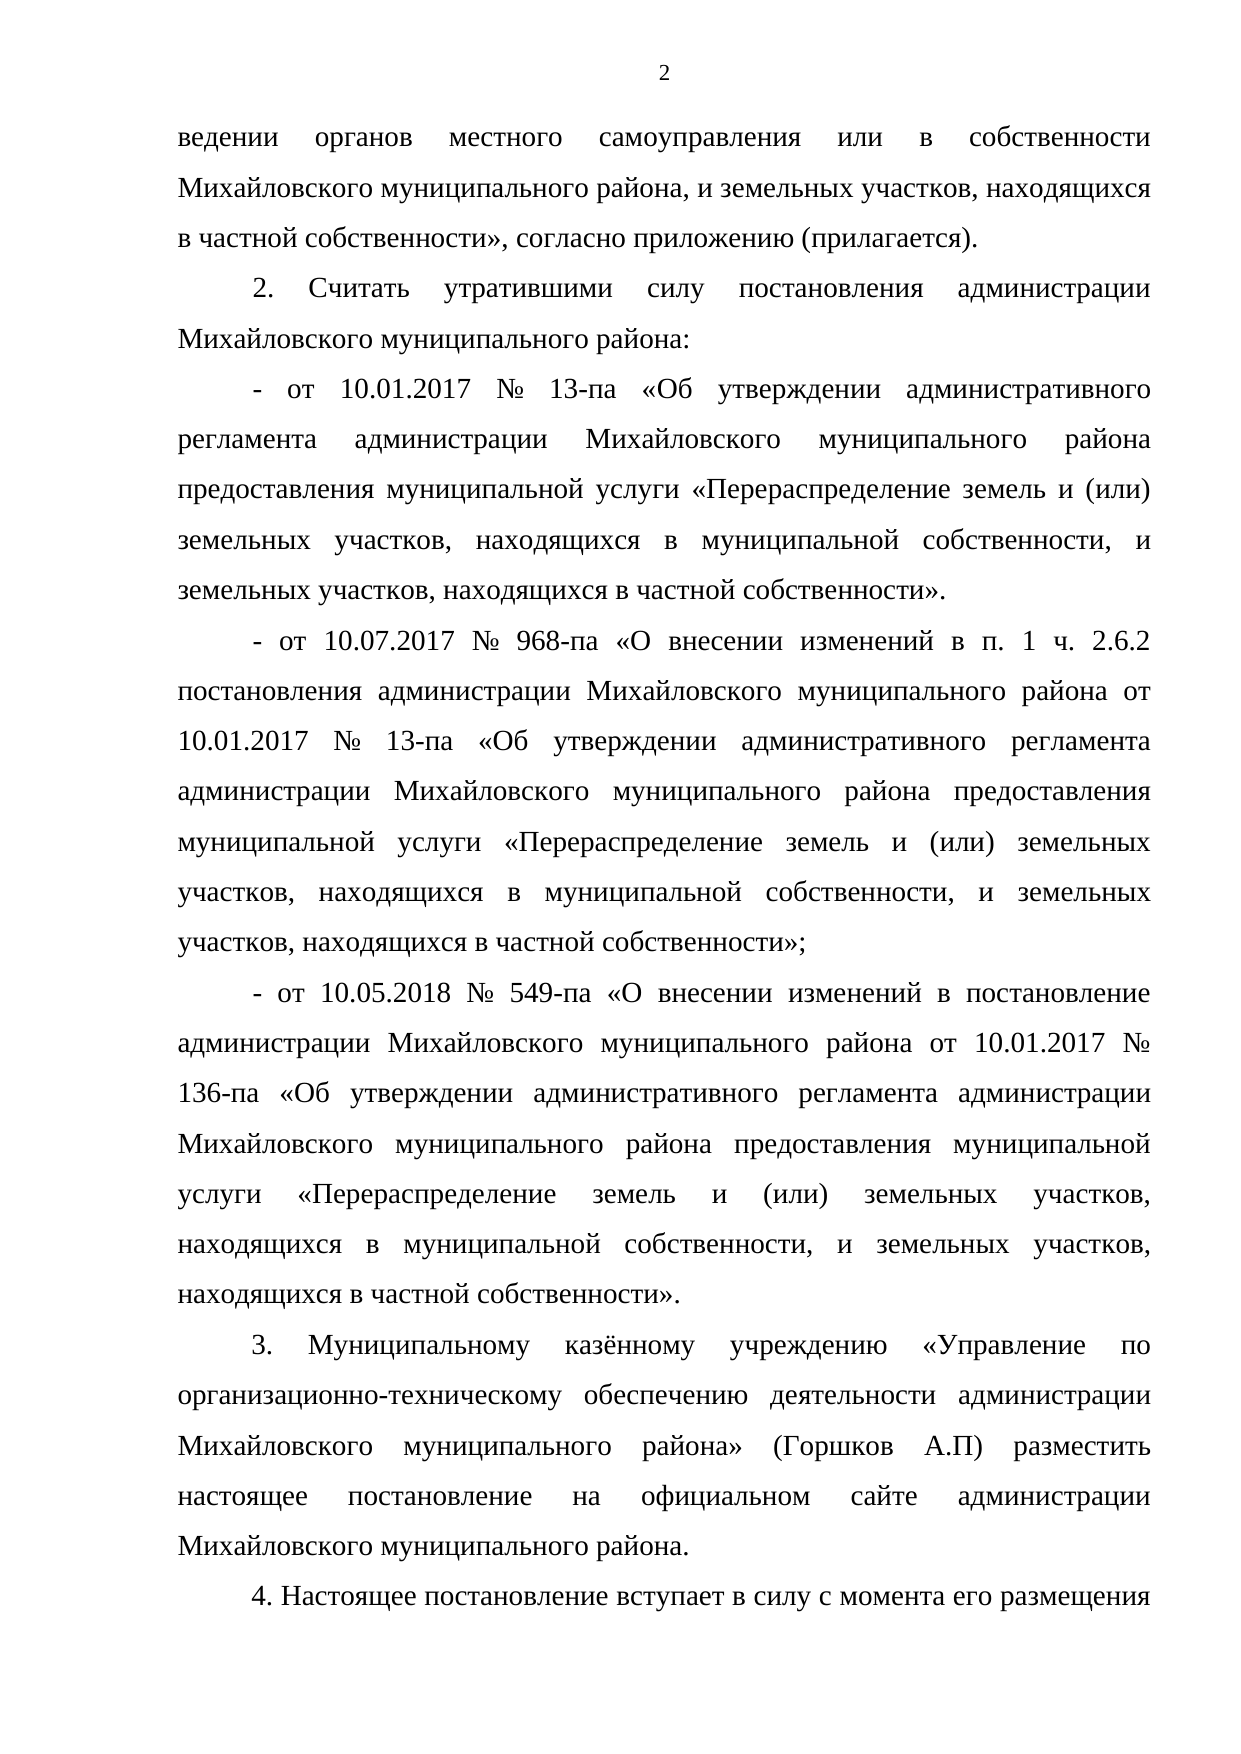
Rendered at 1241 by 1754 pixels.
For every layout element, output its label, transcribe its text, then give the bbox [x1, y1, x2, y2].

text 2. Считать утратившими силу постановления администрации Михайловского муниципального района: [177, 270, 1152, 354]
text - от 10.05.2018 № 549-па «О внесении изменений в постановление администрации Михайловского муниципального района от 10.01.2017 № 136-па «Об утверждении административного регламента администрации Михайловского муниципального района предоставления муниципальной услуги «Перераспределение земель и (или) земельных участков, находящихся в муниципальной собственности, и земельных участков, находящихся в частной собственности». [177, 975, 1152, 1310]
text 3. Муниципальному казённому учреждению «Управление по организационно-техническому обеспечению деятельности администрации Михайловского муниципального района» (Горшков А.П) разместить настоящее постановление на официальном сайте администрации Михайловского муниципального района. [177, 1327, 1152, 1562]
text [177, 119, 1152, 254]
text - от 10.07.2017 № 968-па «О внесении изменений в п. 1 ч. 2.6.2 постановления администрации Михайловского муниципального района от 10.01.2017 № 13-па «Об утверждении административного регламента администрации Михайловского муниципального района предоставления муниципальной услуги «Перераспределение земель и (или) земельных участков, находящихся в муниципальной собственности, и земельных участков, находящихся в частной собственности»; [177, 623, 1152, 958]
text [177, 1578, 1152, 1612]
text - от 10.01.2017 № 13-па «Об утверждении административного регламента администрации Михайловского муниципального района предоставления муниципальной услуги «Перераспределение земель и (или) земельных участков, находящихся в муниципальной собственности, и земельных участков, находящихся в частной собственности». [177, 371, 1152, 606]
